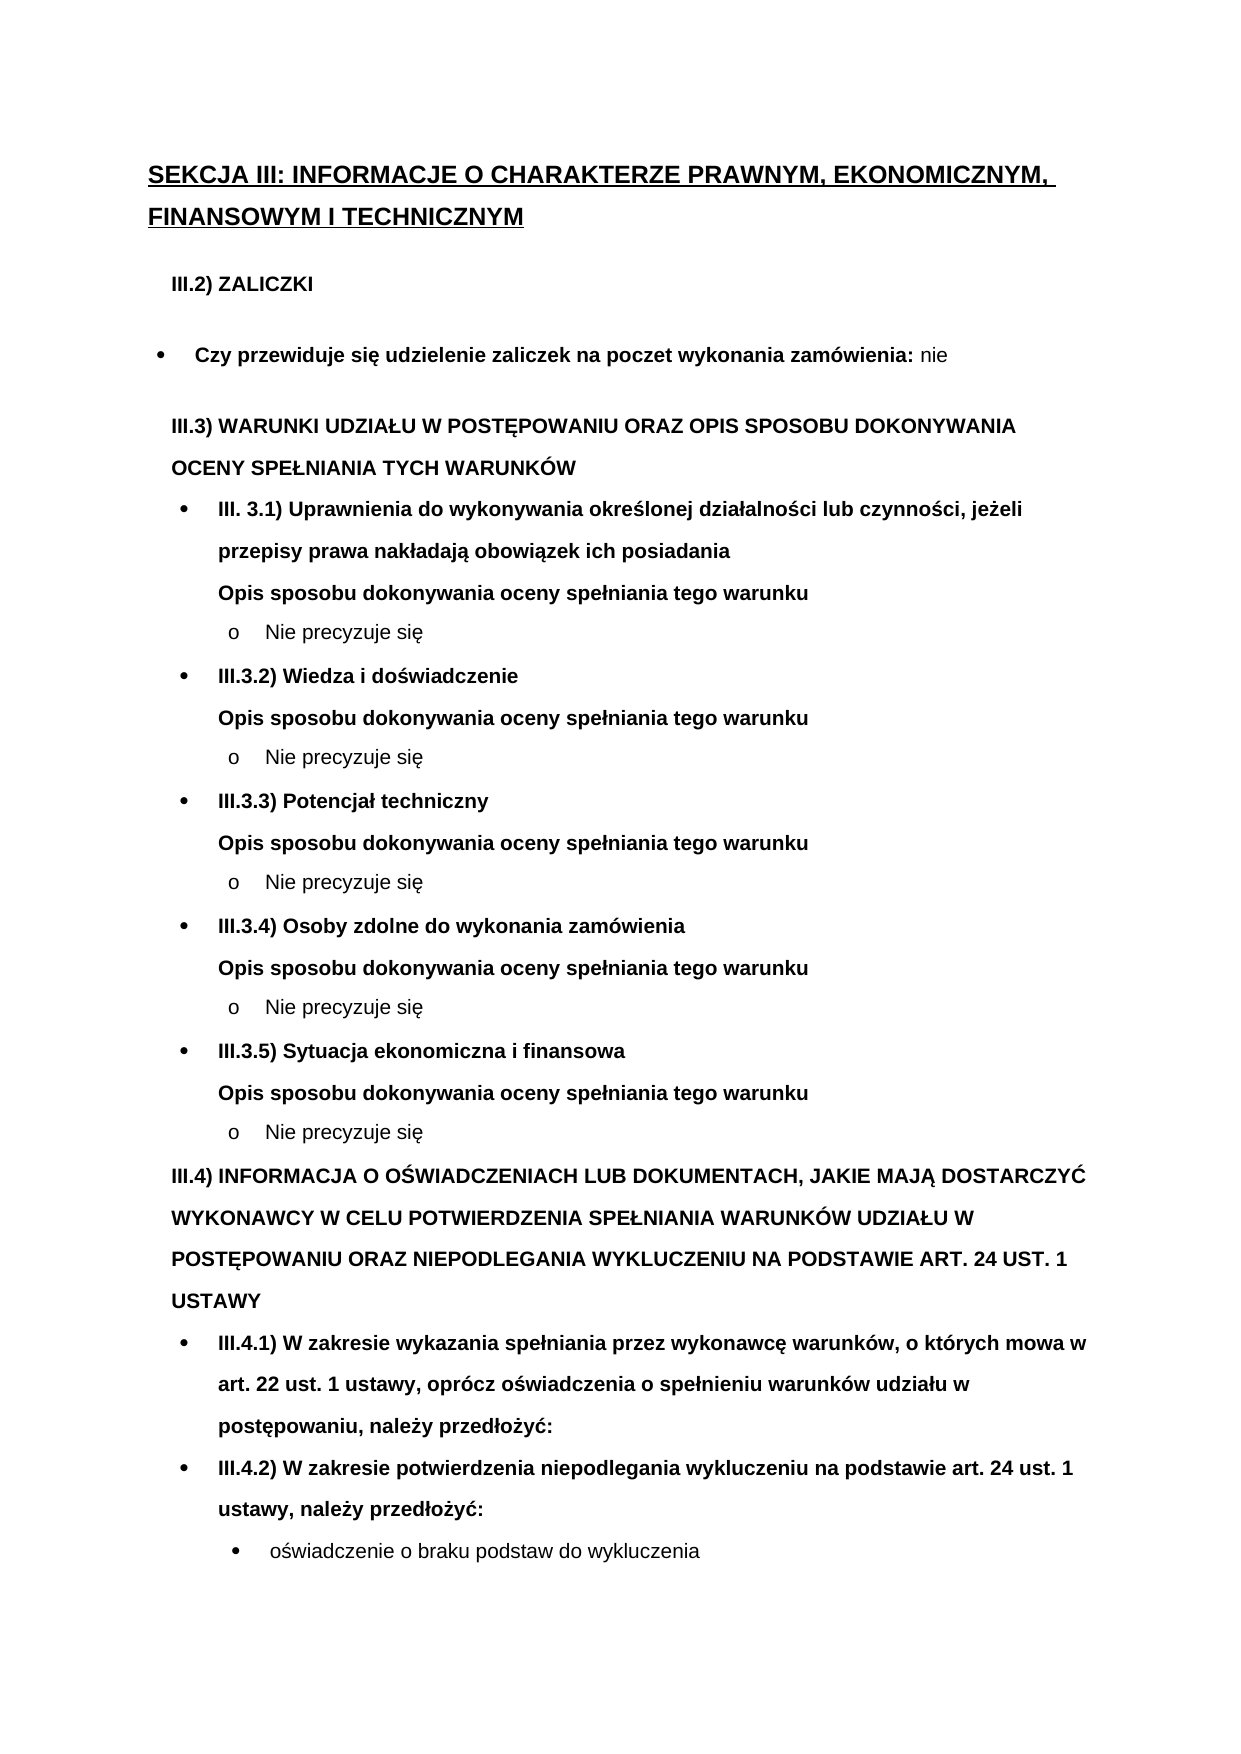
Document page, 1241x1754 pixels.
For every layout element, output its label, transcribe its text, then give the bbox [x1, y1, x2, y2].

list Czy przewiduje się udzielenie zaliczek na poczet wykonania zamówienia: nie [157, 325, 1093, 367]
list Nie precyzuje się [227, 979, 1093, 1021]
list III.3.5) Sytuacja ekonomiczna i finansowa [180, 1021, 1093, 1063]
list III.3.4) Osoby zdolne do wykonania zamówienia [180, 896, 1093, 938]
list oświadczenie o braku podstaw do wykluczenia [232, 1521, 1061, 1563]
text III.3) WARUNKI UDZIAŁU W POSTĘPOWANIU ORAZ OPIS SPOSOBU DOKONYWANIA OCENY SPEŁNIANIA TYCH WARUNKÓW [171, 396, 1093, 479]
text Opis sposobu dokonywania oceny spełniania tego warunku [218, 813, 1093, 854]
text Opis sposobu dokonywania oceny spełniania tego warunku [218, 688, 1093, 729]
text Opis sposobu dokonywania oceny spełniania tego warunku [218, 938, 1093, 979]
list III.4.2) W zakresie potwierdzenia niepodlegania wykluczeniu na podstawie art. 24 ust. 1 ustawy, należy przedłożyć: [180, 1438, 1093, 1521]
text III.4) INFORMACJA O OŚWIADCZENIACH LUB DOKUMENTACH, JAKIE MAJĄ DOSTARCZYĆ WYKONAWCY W CELU POTWIERDZENIA SPEŁNIANIA WARUNKÓW UDZIAŁU W POSTĘPOWANIU ORAZ NIEPODLEGANIA WYKLUCZENIU NA PODSTAWIE ART. 24 UST. 1 USTAWY [171, 1146, 1093, 1313]
list III.4.1) W zakresie wykazania spełniania przez wykonawcę warunków, o których mowa w art. 22 ust. 1 ustawy, oprócz oświadczenia o spełnieniu warunków udziału w postępowaniu, należy przedłożyć: [180, 1313, 1093, 1438]
text III.2) ZALICZKI [171, 254, 1093, 296]
list Nie precyzuje się [227, 1104, 1093, 1146]
list III.3.3) Potencjał techniczny [180, 771, 1093, 813]
text Opis sposobu dokonywania oceny spełniania tego warunku [218, 1063, 1093, 1104]
text SEKCJA III: INFORMACJE O CHARAKTERZE PRAWNYM, EKONOMICZNYM, FINANSOWYM I TECHNICZNYM [148, 148, 1093, 231]
list III. 3.1) Uprawnienia do wykonywania określonej działalności lub czynności, jeżeli przepisy prawa nakładają obowiązek ich posiadania [180, 479, 1093, 563]
text Opis sposobu dokonywania oceny spełniania tego warunku [218, 563, 1093, 604]
list III.3.2) Wiedza i doświadczenie [180, 646, 1093, 688]
list Nie precyzuje się [227, 604, 1093, 646]
list Nie precyzuje się [227, 854, 1093, 896]
list Nie precyzuje się [227, 729, 1093, 771]
